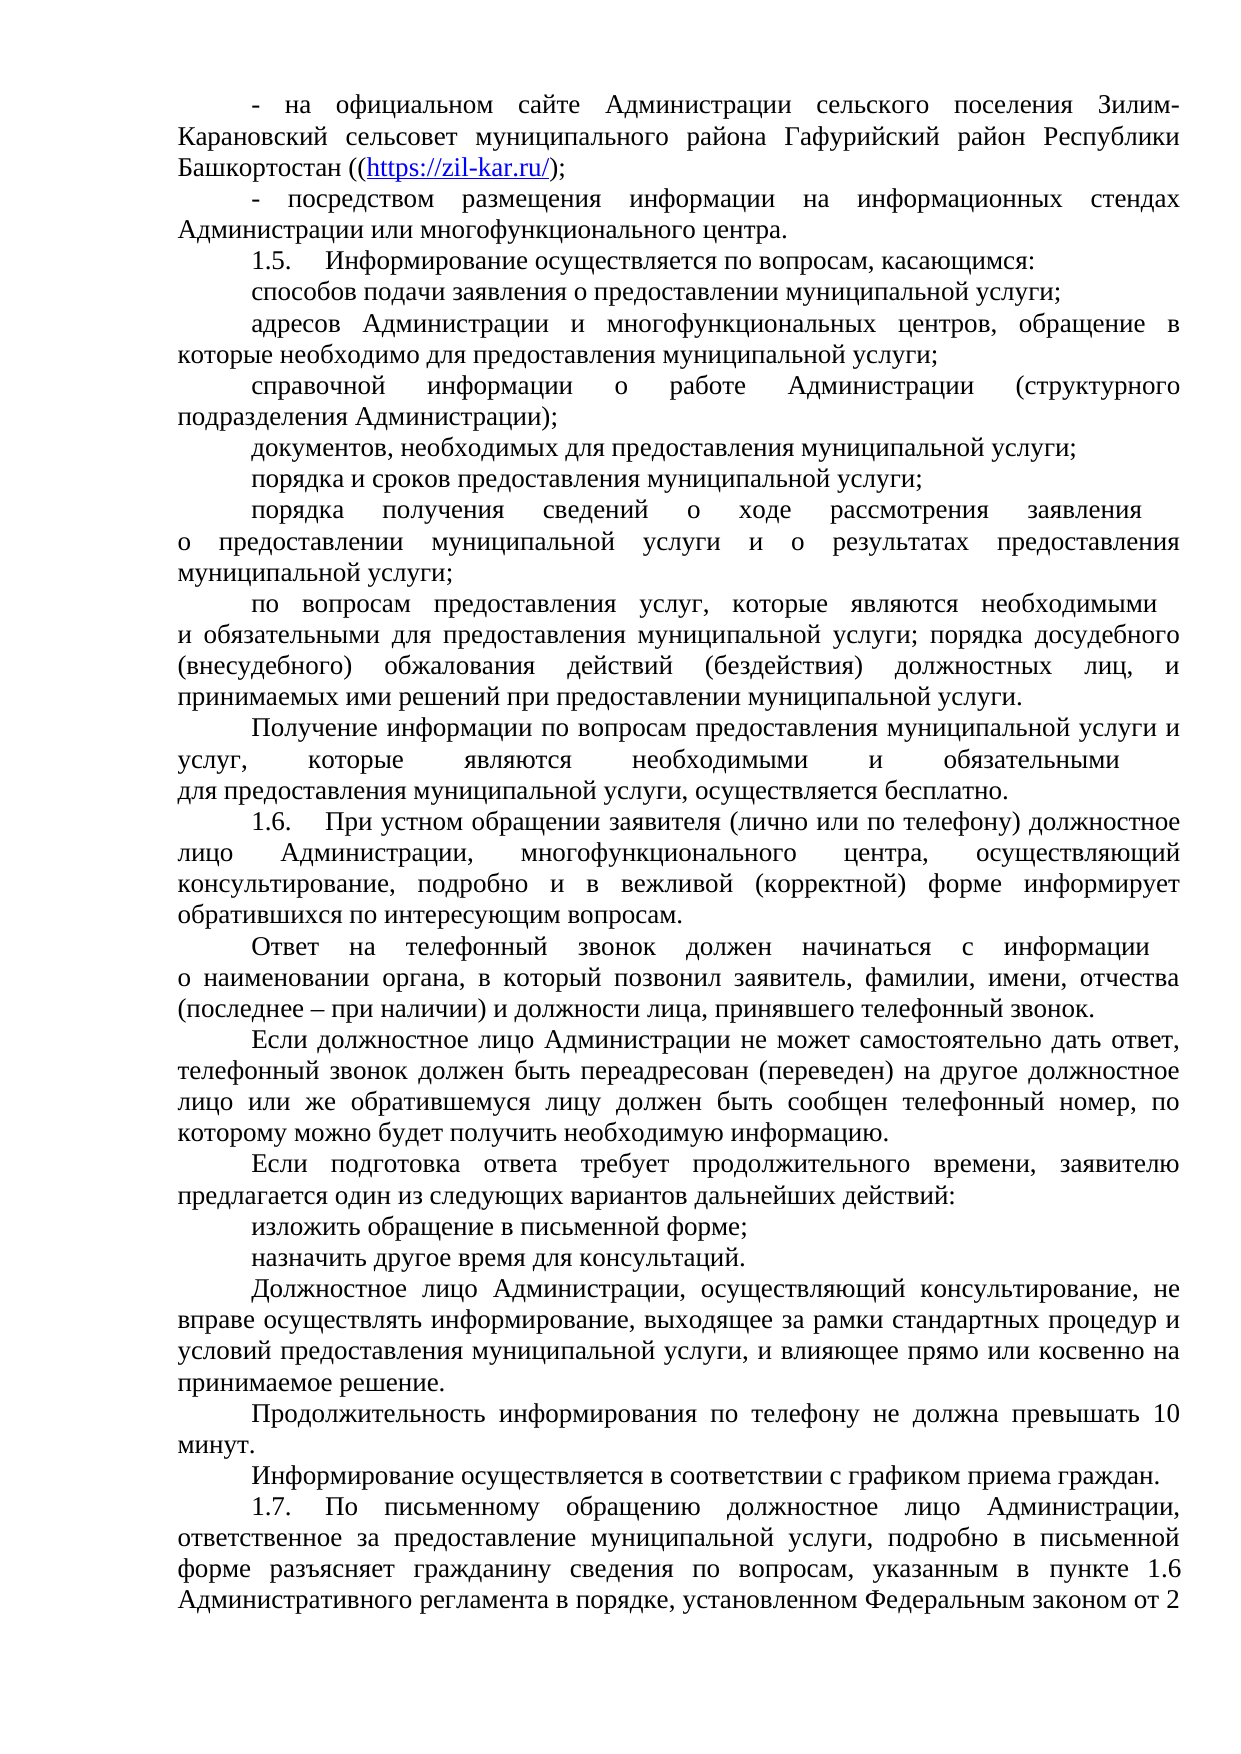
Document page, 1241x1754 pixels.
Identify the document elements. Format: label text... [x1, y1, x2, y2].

text способов подачи заявления о предоставлении муниципальной услуги; [177, 276, 1181, 307]
text Должностное лицо Администрации, осуществляющий консультирование, не вправе осуществлять информирование, выходящее за рамки стандартных процедур и условий предоставления муниципальной услуги, и влияющее прямо или косвенно на принимаемое решение. [177, 1272, 1181, 1397]
text - посредством размещения информации на информационных стендах Администрации или многофункционального центра. [177, 182, 1181, 244]
text адресов Администрации и многофункциональных центров, обращение в которые необходимо для предоставления муниципальной услуги; [177, 307, 1181, 369]
text назначить другое время для консультаций. [177, 1241, 1181, 1272]
text документов, необходимых для предоставления муниципальной услуги; [177, 431, 1181, 462]
list При устном обращении заявителя (лично или по телефону) должностное лицо Администрации, многофункционального центра, осуществляющий консультирование, подробно и в вежливой (корректной) форме информирует обратившихся по интересующим вопросам. [177, 805, 1181, 929]
text Если должностное лицо Администрации не может самостоятельно дать ответ, телефонный звонок должен быть переадресован (переведен) на другое должностное лицо или же обратившемуся лицу должен быть сообщен телефонный номер, по которому можно будет получить необходимую информацию. [177, 1023, 1181, 1148]
text справочной информации о работе Администрации (структурного подразделения Администрации); [177, 369, 1181, 431]
text Продолжительность информирования по телефону не должна превышать 10 минут. [177, 1397, 1181, 1459]
text - на официальном сайте Администрации сельского поселения Зилим-Карановский сельсовет муниципального района Гафурийский район Республики Башкортостан ((https://zil-kar.ru/); [177, 89, 1181, 182]
text порядка и сроков предоставления муниципальной услуги; [177, 462, 1181, 493]
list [177, 1490, 1181, 1615]
text по вопросам предоставления услуг, которые являются необходимыми и обязательными для предоставления муниципальной услуги; порядка досудебного (внесудебного) обжалования действий (бездействия) должностных лиц, и принимаемых ими решений при предоставлении муниципальной услуги. [177, 587, 1181, 712]
text Получение информации по вопросам предоставления муниципальной услуги и услуг, которые являются необходимыми и обязательными для предоставления муниципальной услуги, осуществляется бесплатно. [177, 712, 1181, 805]
list Информирование осуществляется по вопросам, касающимся: [177, 244, 1181, 276]
text Если подготовка ответа требует продолжительного времени, заявителю предлагается один из следующих вариантов дальнейших действий: [177, 1148, 1181, 1210]
text порядка получения сведений о ходе рассмотрения заявления о предоставлении муниципальной услуги и о результатах предоставления муниципальной услуги; [177, 493, 1181, 587]
text Информирование осуществляется в соответствии с графиком приема граждан. [177, 1459, 1181, 1490]
text Ответ на телефонный звонок должен начинаться с информации о наименовании органа, в который позвонил заявитель, фамилии, имени, отчества (последнее – при наличии) и должности лица, принявшего телефонный звонок. [177, 929, 1181, 1023]
text изложить обращение в письменной форме; [177, 1210, 1181, 1241]
